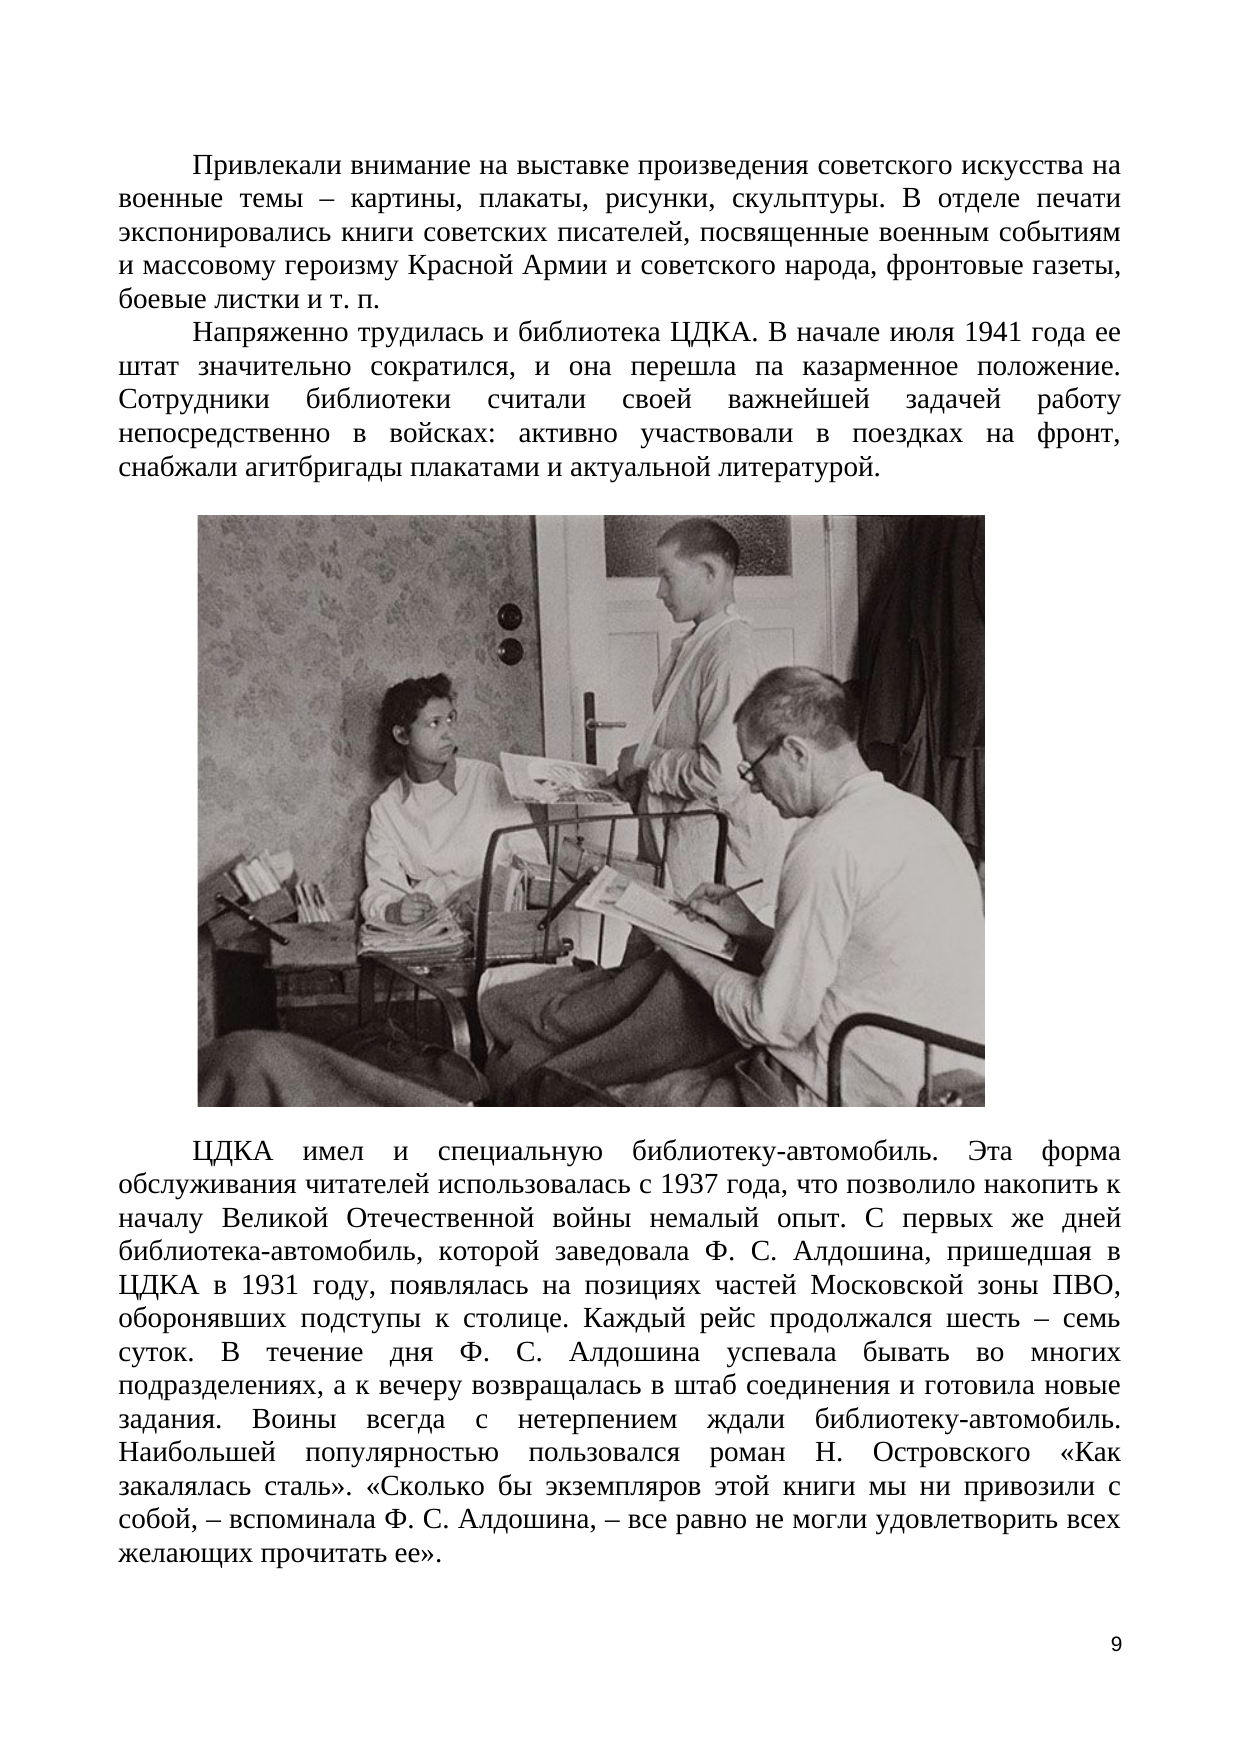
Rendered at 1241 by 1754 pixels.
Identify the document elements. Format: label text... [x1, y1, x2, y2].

text Напряженно трудилась и библиотека ЦДКА. В начале июля 1941 года ее штат значительно сократился, и она перешла па казарменное положение. Сотрудники библиотеки считали своей важнейшей задачей работу непосредственно в войсках: активно участвовали в поездках на фронт, снабжали агитбригады плакатами и актуальной литературой. [118, 314, 1122, 482]
picture [197, 515, 985, 1107]
text Привлекали внимание на выставке произведения советского искусства на военные темы – картины, плакаты, рисунки, скульптуры. В отделе печати экспонировались книги советских писателей, посвященные военным событиям и массовому героизму Красной Армии и советского народа, фронтовые газеты, боевые листки и т. п. [118, 147, 1122, 314]
text ЦДКА имел и специальную библиотеку-автомобиль. Эта форма обслуживания читателей использовалась с 1937 года, что позволило накопить к началу Великой Отечественной войны немалый опыт. С первых же дней библиотека-автомобиль, которой заведовала Ф. С. Алдошина, пришедшая в ЦДКА в 1931 году, появлялась на позициях частей Московской зоны ПВО, оборонявших подступы к столице. Каждый рейс продолжался шесть – семь суток. В течение дня Ф. С. Алдошина успевала бывать во многих подразделениях, а к вечеру возвращалась в штаб соединения и готовила новые задания. Воины всегда с нетерпением ждали библиотеку-автомобиль. Наибольшей популярностью пользовался роман Н. Островского «Как закалялась сталь». «Сколько бы экземпляров этой книги мы ни привозили с собой, – вспоминала Ф. С. Алдошина, – все равно не могли удовлетворить всех желающих прочитать ее». [118, 1133, 1122, 1569]
